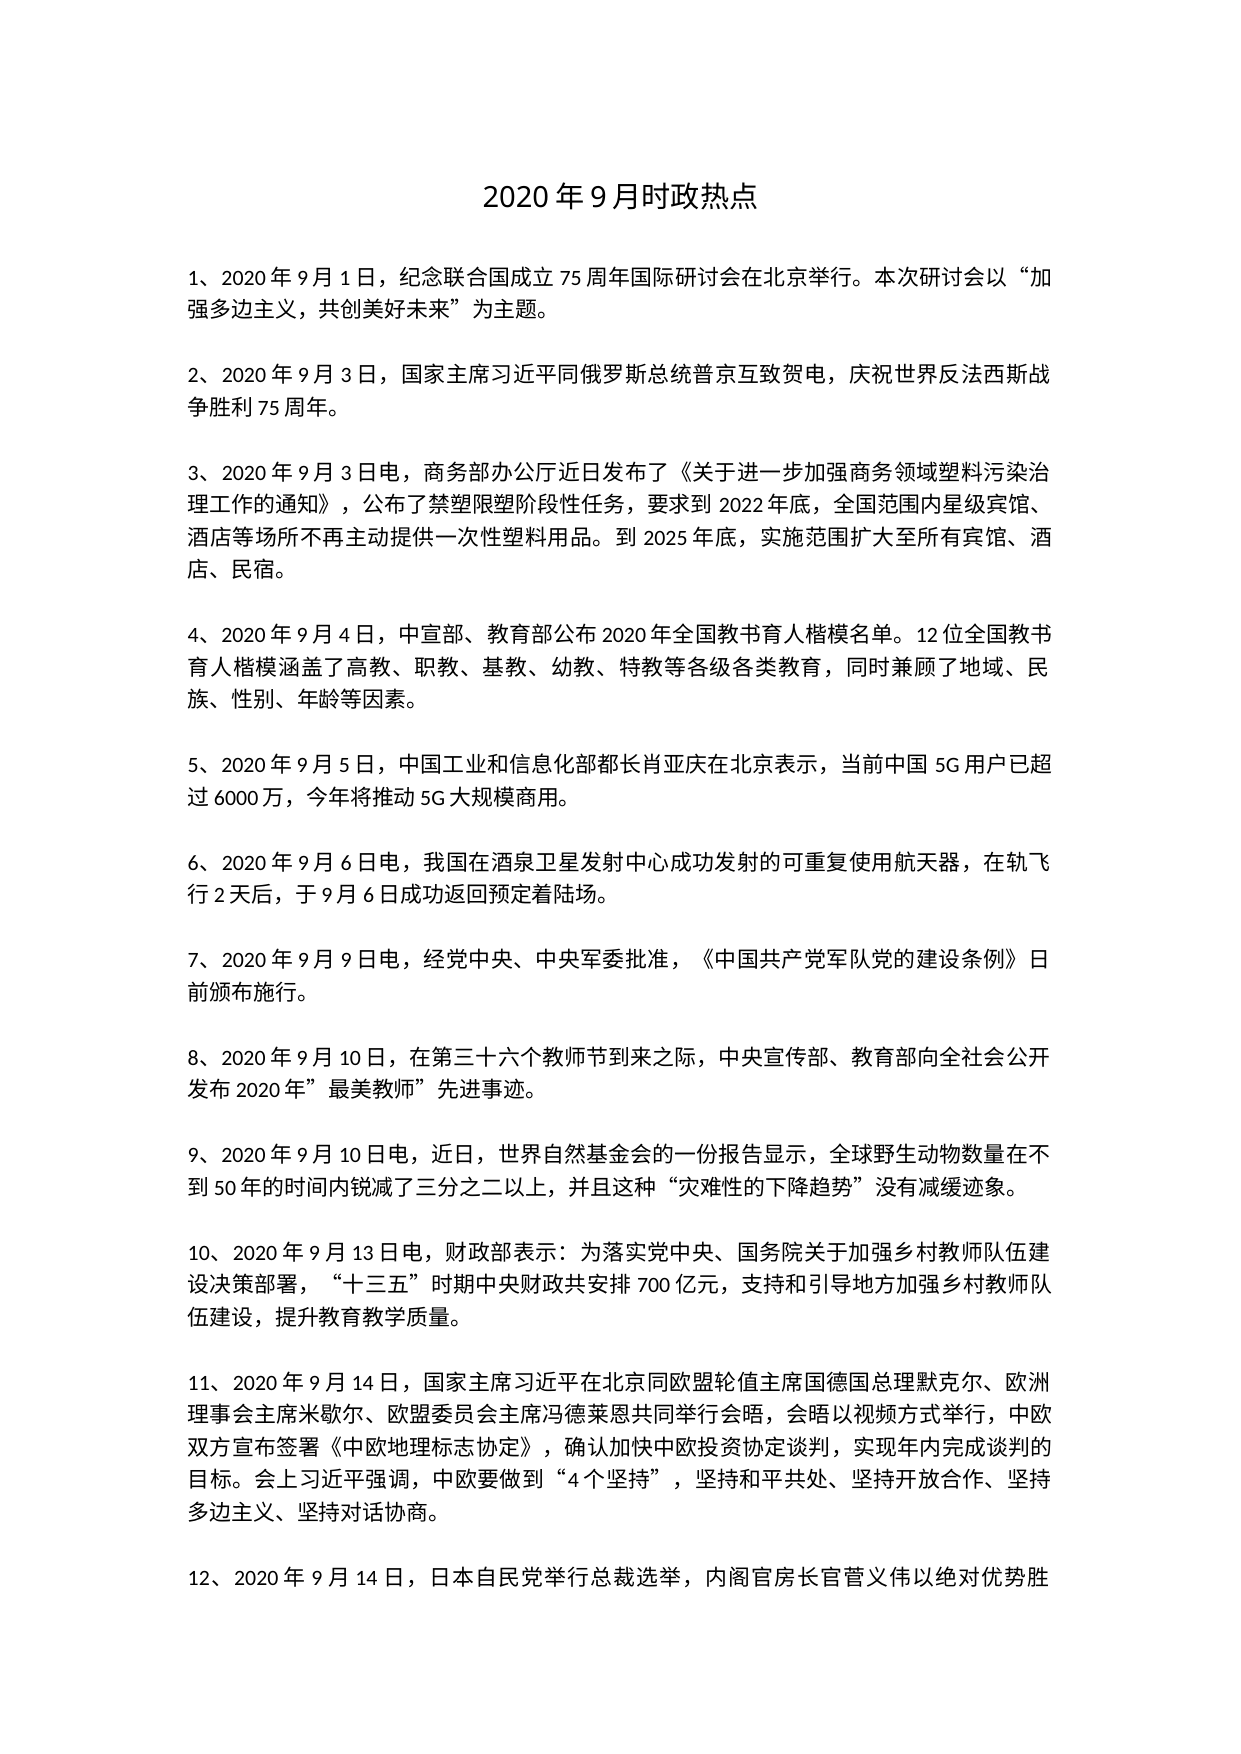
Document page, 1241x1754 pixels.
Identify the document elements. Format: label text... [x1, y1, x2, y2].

list 10、2020年9月13日电，财政部表示：为落实党中央、国务院关于加强乡村教师队伍建设决策部署，“十三五”时期中央财政共安排700亿元，支持和引导地方加强乡村教师队伍建设，提升教育教学质量。 [187, 1234, 1053, 1332]
list 6、2020年9月6日电，我国在酒泉卫星发射中心成功发射的可重复使用航天器，在轨飞行2天后，于9月6日成功返回预定着陆场。 [187, 844, 1053, 909]
list 11、2020年9月14日，国家主席习近平在北京同欧盟轮值主席国德国总理默克尔、欧洲理事会主席米歇尔、欧盟委员会主席冯德莱恩共同举行会晤，会晤以视频方式举行，中欧双方宣布签署《中欧地理标志协定》，确认加快中欧投资协定谈判，实现年内完成谈判的目标。会上习近平强调，中欧要做到“4个坚持”，坚持和平共处、坚持开放合作、坚持多边主义、坚持对话协商。 [187, 1364, 1053, 1527]
list 2、2020年9月3日，国家主席习近平同俄罗斯总统普京互致贺电，庆祝世界反法西斯战争胜利75周年。 [187, 357, 1053, 422]
list 7、2020年9月9日电，经党中央、中央军委批准，《中国共产党军队党的建设条例》日前颁布施行。 [187, 942, 1053, 1007]
list 2020年9月时政热点 [187, 162, 1053, 227]
list 3、2020年9月3日电，商务部办公厅近日发布了《关于进一步加强商务领域塑料污染治理工作的通知》，公布了禁塑限塑阶段性任务，要求到2022年底，全国范围内星级宾馆、酒店等场所不再主动提供一次性塑料用品。到2025年底，实施范围扩大至所有宾馆、酒店、民宿。 [187, 454, 1053, 584]
list 8、2020年9月10日，在第三十六个教师节到来之际，中央宣传部、教育部向全社会公开发布2020年”最美教师”先进事迹。 [187, 1039, 1053, 1104]
list 9、2020年9月10日电，近日，世界自然基金会的一份报告显示，全球野生动物数量在不到50年的时间内锐减了三分之二以上，并且这种“灾难性的下降趋势”没有减缓迹象。 [187, 1137, 1053, 1202]
list 4、2020年9月4日，中宣部、教育部公布2020年全国教书育人楷模名单。12位全国教书育人楷模涵盖了高教、职教、基教、幼教、特教等各级各类教育，同时兼顾了地域、民族、性别、年龄等因素。 [187, 617, 1053, 714]
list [187, 1559, 1053, 1592]
list 5、2020年9月5日，中国工业和信息化部都长肖亚庆在北京表示，当前中国5G用户已超过6000万，今年将推动5G大规模商用。 [187, 747, 1053, 812]
list 1、2020年9月1日，纪念联合国成立75周年国际研讨会在北京举行。本次研讨会以“加强多边主义，共创美好未来”为主题。 [187, 259, 1053, 324]
